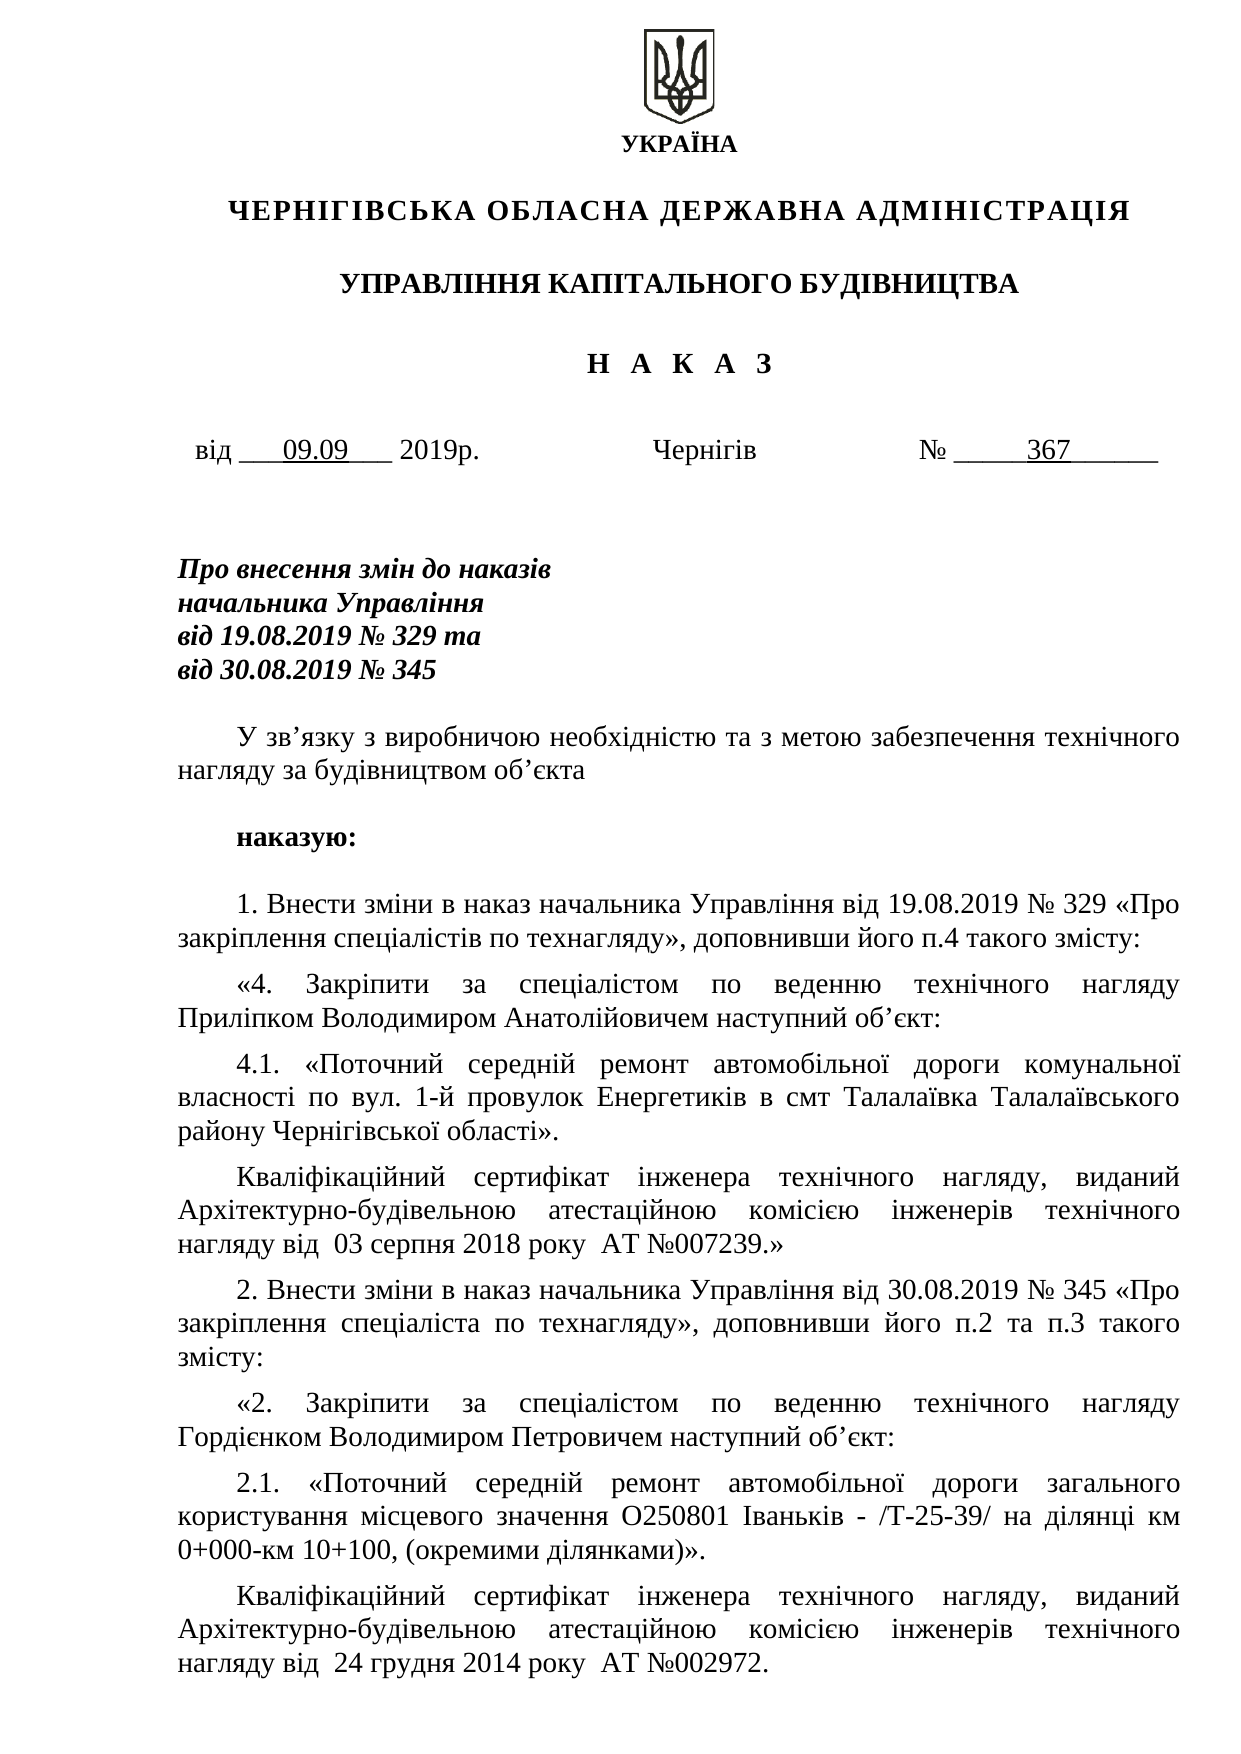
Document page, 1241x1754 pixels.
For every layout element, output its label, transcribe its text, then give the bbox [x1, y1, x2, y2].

text УКРАЇНА [177, 129, 1181, 158]
text 1. Внести зміни в наказ начальника Управління від 19.08.2019 № 329 «Про закріплення спеціалістів по технагляду», доповнивши його п.4 такого змісту: [177, 887, 1181, 954]
text Кваліфікаційний сертифікат інженера технічного нагляду, виданий Архітектурно-будівельною атестаційною комісією інженерів технічного нагляду від 24 грудня 2014 року АТ №002972. [177, 1578, 1181, 1678]
text від 30.08.2019 № 345 [177, 652, 1181, 685]
table_header № _____367______ [848, 420, 1181, 484]
text начальника Управління [177, 585, 1181, 618]
text НАКАЗ [177, 346, 1181, 380]
text 4.1. «Поточний середній ремонт автомобільної дороги комунальної власності по вул. 1-й провулок Енергетиків в смт Талалаївка Талалаївського району Чернігівської області». [177, 1046, 1181, 1146]
text «2. Закріпити за спеціалістом по веденню технічного нагляду Гордієнком Володимиром Петровичем наступний об’єкт: [177, 1385, 1181, 1452]
text 2.1. «Поточний середній ремонт автомобільної дороги загального користування місцевого значення О250801 Іваньків - /Т-25-39/ на ділянці км 0+000-км 10+100, (окремими ділянками)». [177, 1465, 1181, 1565]
table_header від ___09.09___ 2019р. [184, 420, 561, 484]
text УПРАВЛІННЯ КАПІТАЛЬНОГО БУДІВНИЦТВА [177, 267, 1181, 300]
text У зв’язку з виробничою необхідністю та з метою забезпечення технічного нагляду за будівництвом об’єкта [177, 719, 1181, 786]
text 2. Внести зміни в наказ начальника Управління від 30.08.2019 № 345 «Про закріплення спеціаліста по технагляду», доповнивши його п.2 та п.3 такого змісту: [177, 1272, 1181, 1373]
table_header Чернігів [561, 420, 848, 484]
text Кваліфікаційний сертифікат інженера технічного нагляду, виданий Архітектурно-будівельною атестаційною комісією інженерів технічного нагляду від 03 серпня 2018 року АТ №007239.» [177, 1159, 1181, 1259]
text ЧЕРНІГІВСЬКА ОБЛАСНА ДЕРЖАВНА АДМІНІСТРАЦІЯ [177, 193, 1181, 227]
text «4. Закріпити за спеціалістом по веденню технічного нагляду Приліпком Володимиром Анатолійовичем наступний об’єкт: [177, 966, 1181, 1033]
text Про внесення змін до наказів [177, 551, 1181, 585]
text наказую: [177, 819, 1181, 853]
text від 19.08.2019 № 329 та [177, 618, 1181, 652]
